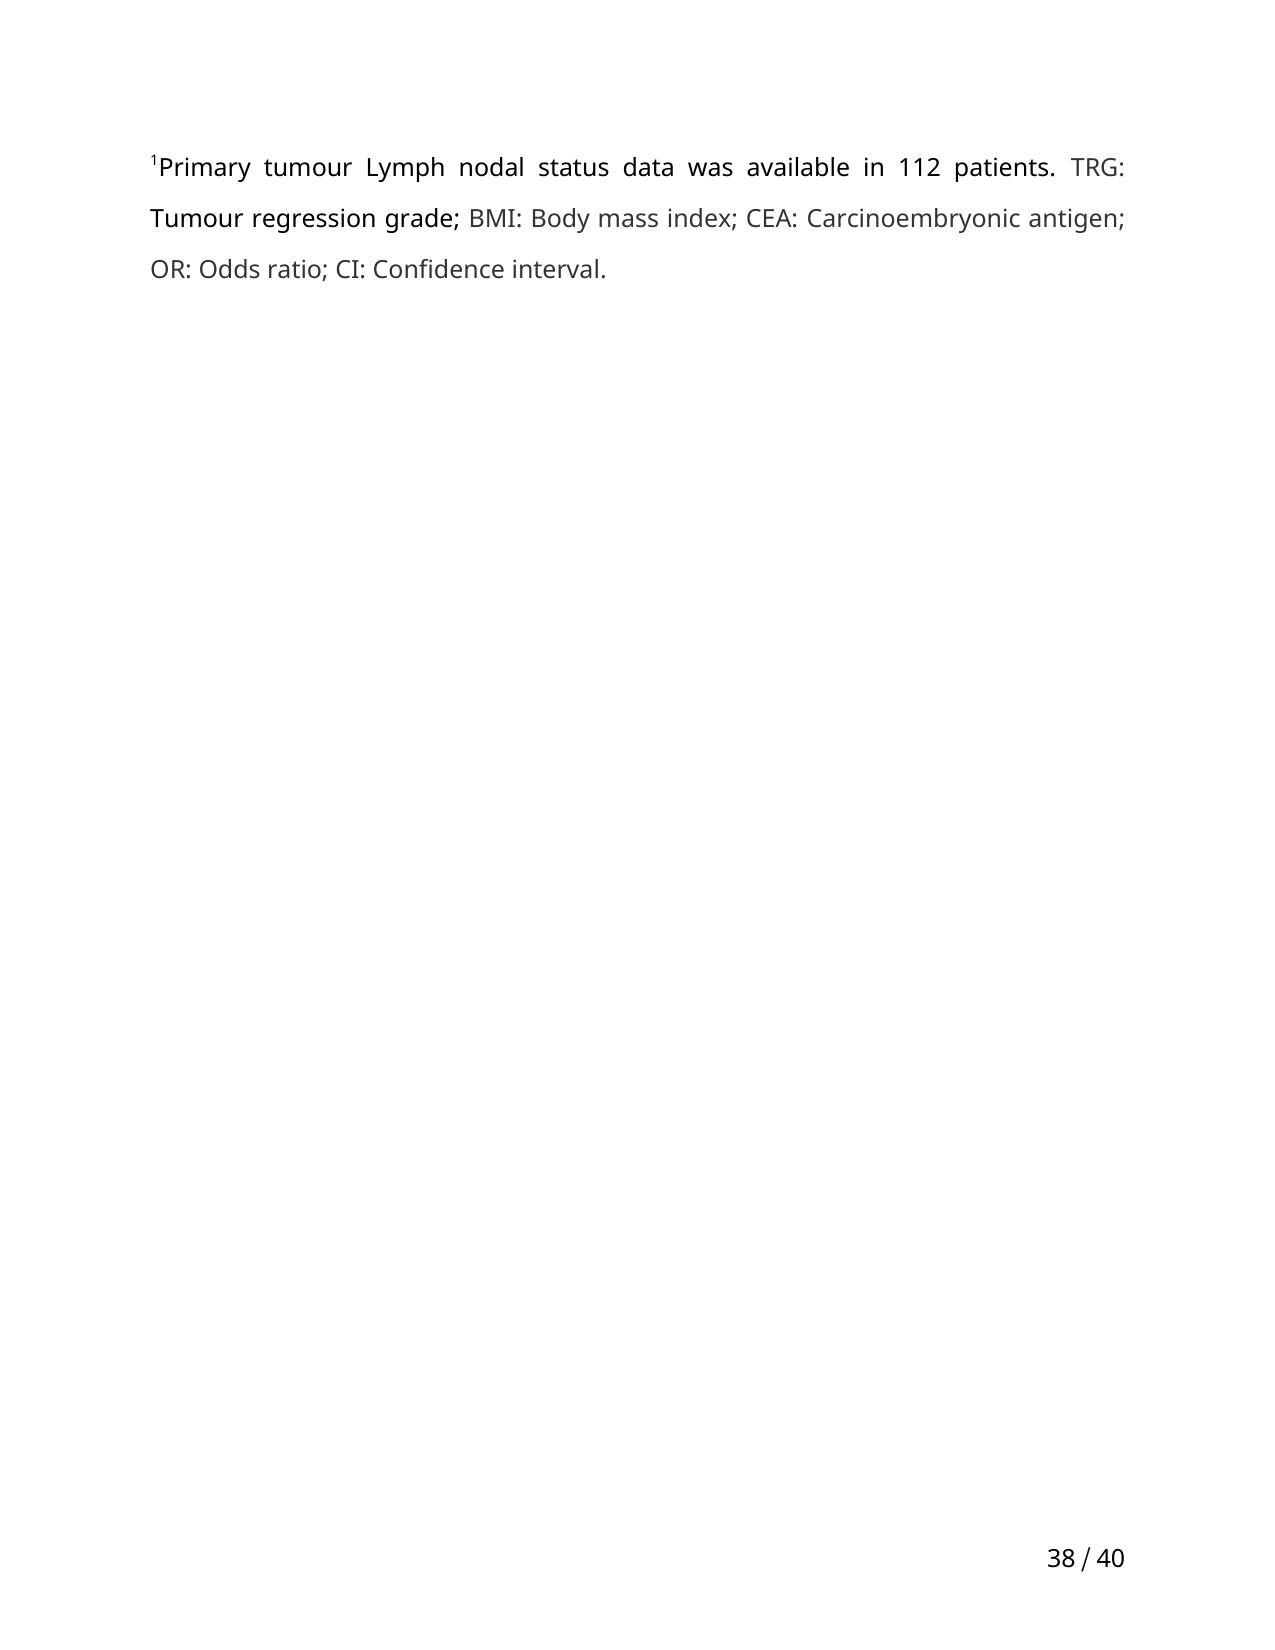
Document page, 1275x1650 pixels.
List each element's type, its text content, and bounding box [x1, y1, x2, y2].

text 1Primary tumour Lymph nodal status data was available in 112 patients. TRG: Tumour regression grade; BMI: Body mass index; CEA: Carcinoembryonic antigen; OR: Odds ratio; CI: Confidence interval. [150, 150, 1125, 286]
